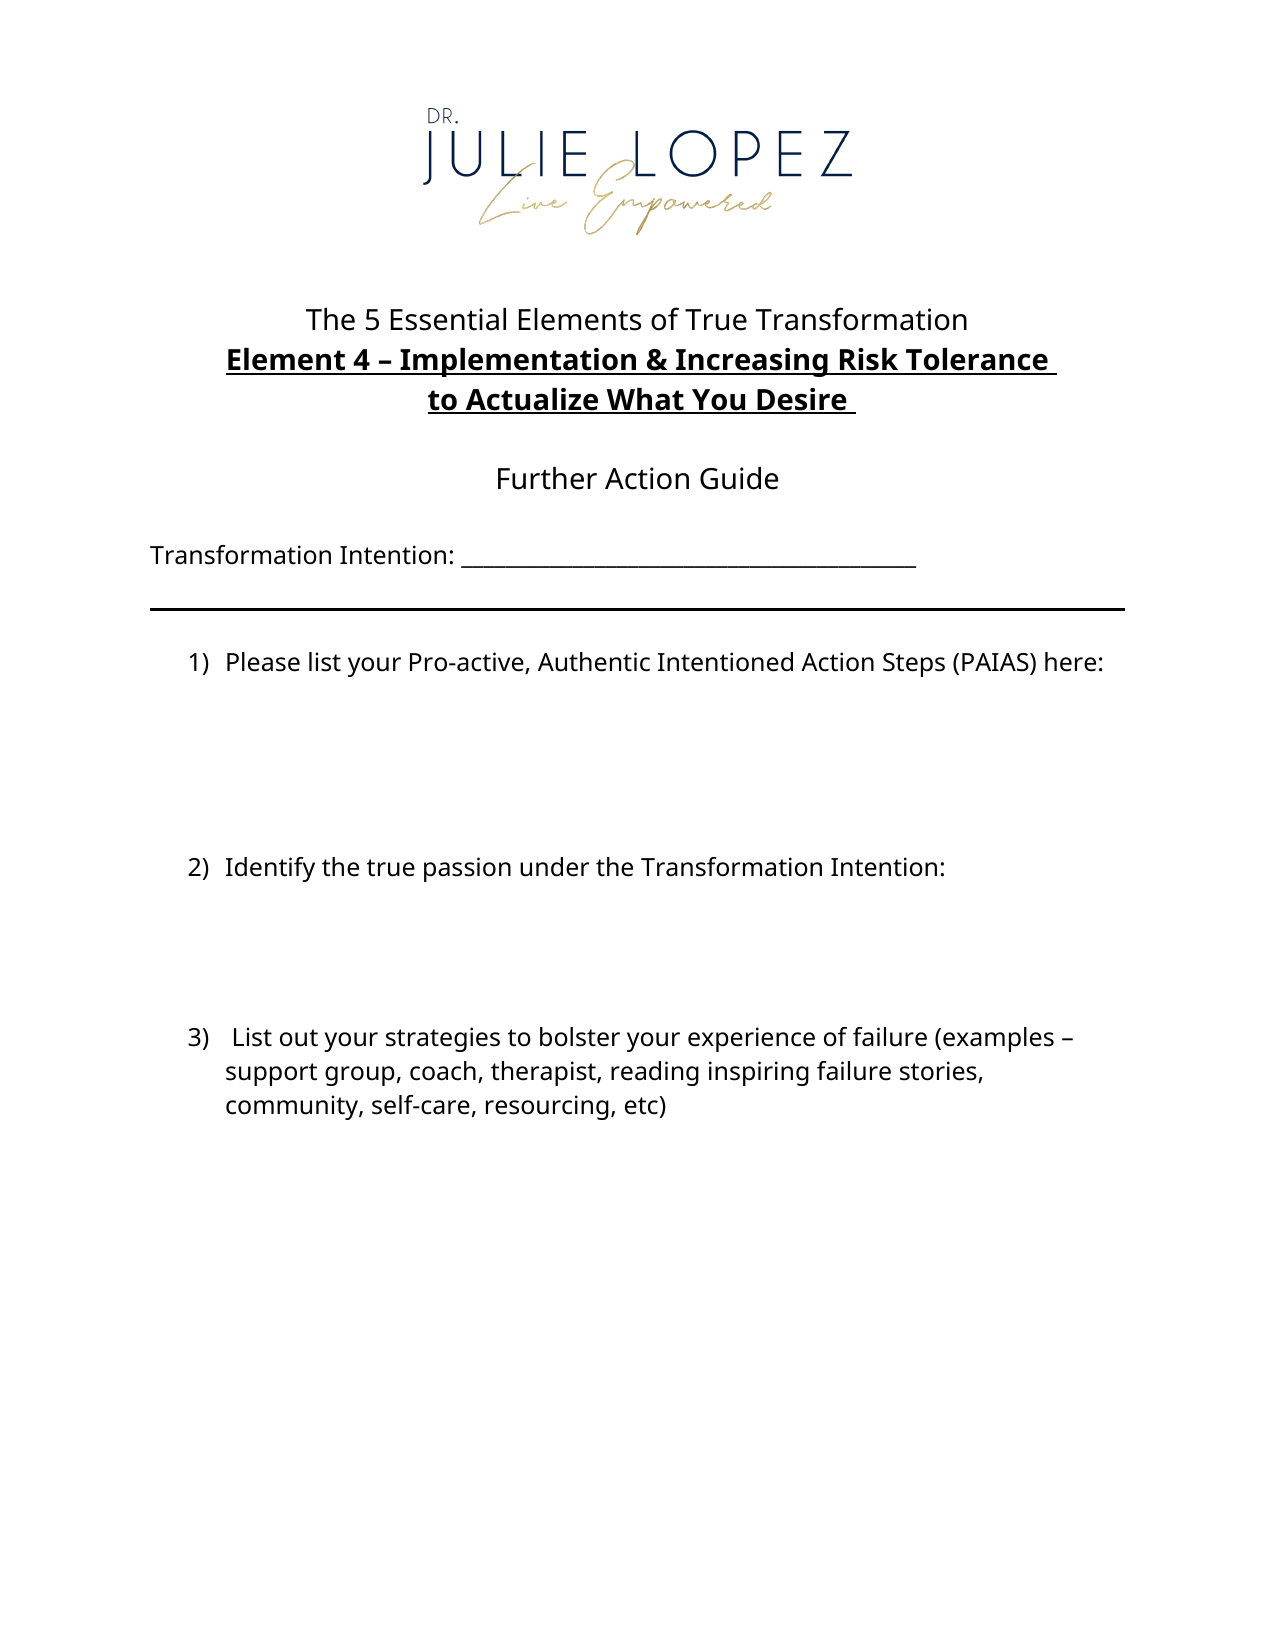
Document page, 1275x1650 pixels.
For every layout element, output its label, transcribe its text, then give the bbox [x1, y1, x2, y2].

text Further Action Guide [150, 458, 1125, 498]
text to Actualize What You Desire [150, 379, 1125, 418]
text The 5 Essential Elements of True Transformation [150, 299, 1125, 339]
text Element 4 – Implementation & Increasing Risk Tolerance [150, 339, 1125, 379]
list Please list your Pro-active, Authentic Intentioned Action Steps (PAIAS) here: [187, 645, 1125, 679]
list Identify the true passion under the Transformation Intention: [187, 849, 1125, 883]
list List out your strategies to bolster your experience of failure (examples – support group, coach, therapist, reading inspiring failure stories, community, self-care, resourcing, etc) [187, 1019, 1125, 1122]
text Transformation Intention: _________________________________________ [150, 537, 1125, 572]
picture [415, 75, 860, 269]
